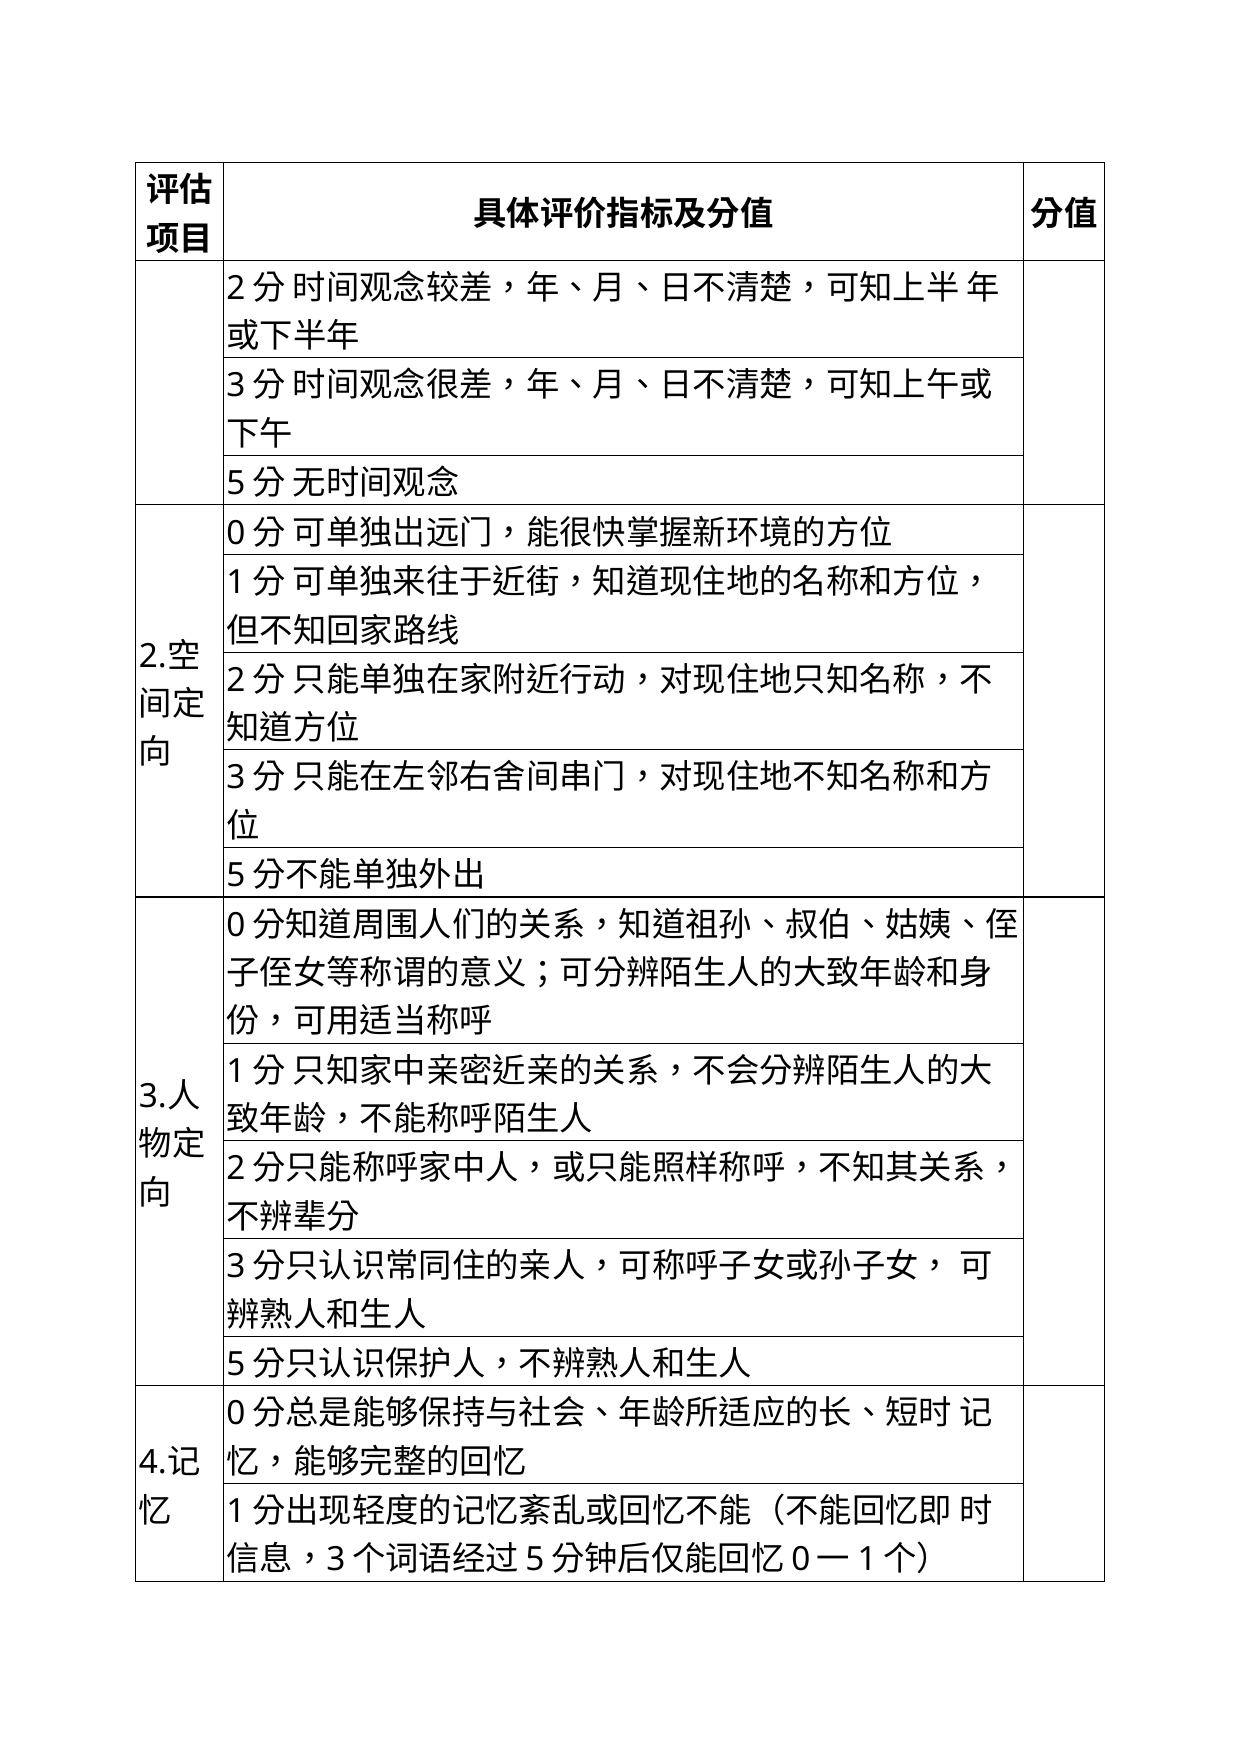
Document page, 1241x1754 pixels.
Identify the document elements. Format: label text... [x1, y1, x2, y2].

table_cell 2分 时间观念较差，年、月、日不清楚，可知上半 年或下半年 [224, 261, 1023, 357]
table_cell [1024, 1386, 1104, 1581]
table_cell 5分只认识保护人，不辨熟人和生人 [224, 1337, 1023, 1385]
table_header 评估项目 [136, 163, 223, 259]
table_cell 3分 只能在左邻右舍间串门，对现住地不知名称和方位 [224, 750, 1023, 847]
table_cell 4.记忆 [136, 1386, 223, 1581]
table_cell [1024, 898, 1104, 1385]
table_cell 0分 可单独岀远门，能很快掌握新环境的方位 [224, 505, 1023, 554]
table_cell 3分只认识常同住的亲人，可称呼子女或孙子女， 可辨熟人和生人 [224, 1239, 1023, 1336]
table_cell 1分 可单独来往于近街，知道现住地的名称和方位，但不知回家路线 [224, 555, 1023, 652]
table_cell 2分 只能单独在家附近行动，对现住地只知名称，不知道方位 [224, 653, 1023, 749]
table_cell 2.空间定向 [136, 505, 223, 896]
table_cell 1分出现轻度的记忆紊乱或回忆不能（不能回忆即 时信息，3个词语经过5分钟后仅能回忆0一 1个） [224, 1484, 1023, 1581]
table_cell 3分 时间观念很差，年、月、日不清楚，可知上午或下午 [224, 358, 1023, 455]
table_header 具体评价指标及分值 [224, 163, 1023, 259]
table_cell 3.人物定向 [136, 898, 223, 1385]
table_header 分值 [1024, 163, 1104, 259]
table_cell 1分 只知家中亲密近亲的关系，不会分辨陌生人的大致年龄，不能称呼陌生人 [224, 1044, 1023, 1140]
table_cell 5分不能单独外出 [224, 848, 1023, 896]
table_cell 0分知道周围人们的关系，知道祖孙、叔伯、姑姨、侄子侄女等称谓的意义；可分辨陌生人的大致年龄和身份，可用适当称呼 [224, 898, 1023, 1042]
table_cell [1024, 505, 1104, 896]
table_cell 2分只能称呼家中人，或只能照样称呼，不知其关系，不辨辈分 [224, 1141, 1023, 1238]
table_cell 0分总是能够保持与社会、年龄所适应的长、短时 记忆，能够完整的回忆 [224, 1386, 1023, 1483]
table_cell 5分 无时间观念 [224, 456, 1023, 504]
